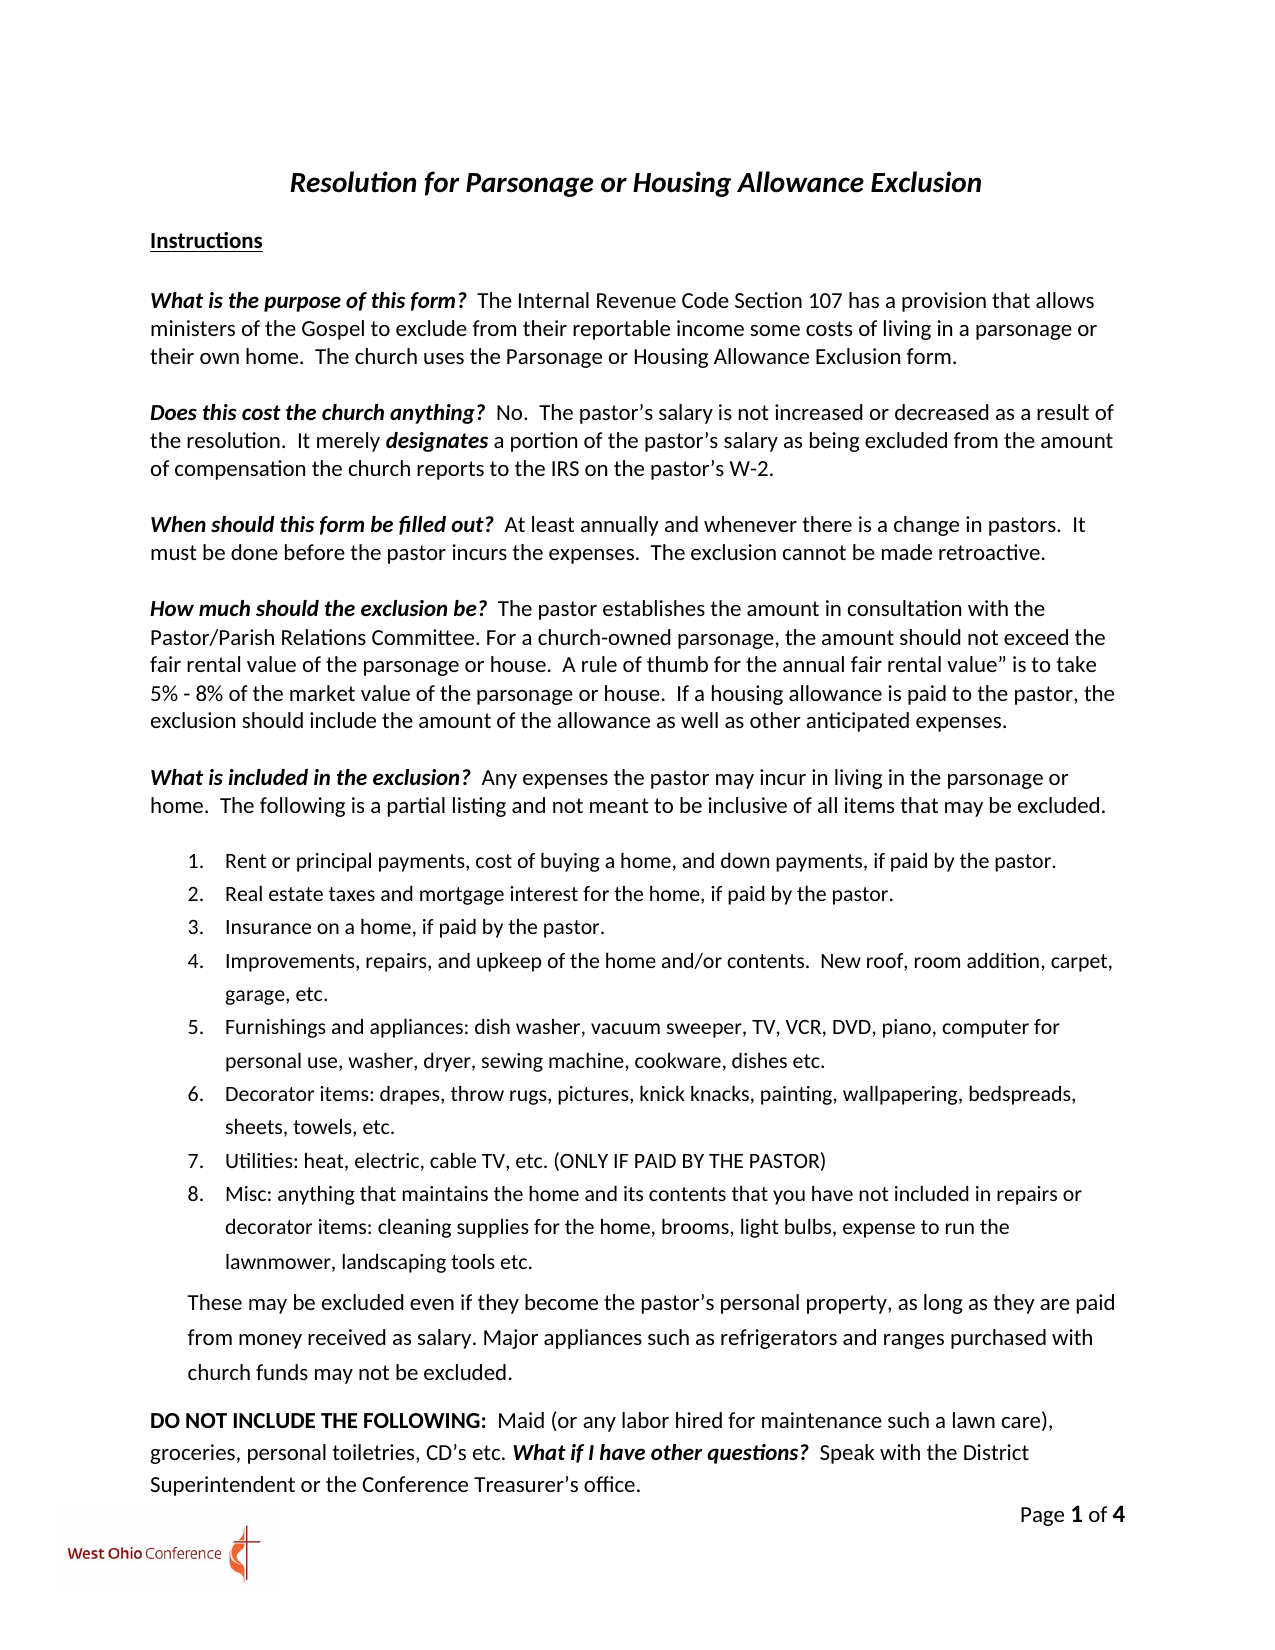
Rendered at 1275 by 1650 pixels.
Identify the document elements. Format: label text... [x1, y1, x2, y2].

list Rent or principal payments, cost of buying a home, and down payments, if paid by the pastor. [187, 847, 1125, 873]
list Furnishings and appliances: dish washer, vacuum sweeper, TV, VCR, DVD, piano, computer for personal use, washer, dryer, sewing machine, cookware, dishes etc. [187, 1013, 1125, 1073]
list Misc: anything that maintains the home and its contents that you have not included in repairs or decorator items: cleaning supplies for the home, brooms, light bulbs, expense to run the lawnmower, landscaping tools etc. [187, 1180, 1125, 1275]
list Real estate taxes and mortgage interest for the home, if paid by the pastor. [187, 880, 1125, 907]
text These may be excluded even if they become the pastor’s personal property, as long as they are paid from money received as salary. Major appliances such as refrigerators and ranges purchased with church funds may not be excluded. [187, 1288, 1125, 1386]
list Insurance on a home, if paid by the pastor. [187, 913, 1125, 940]
text What is included in the exclusion? Any expenses the pastor may incur in living in the parsonage or home. The following is a partial listing and not meant to be inclusive of all items that may be excluded. [150, 763, 1125, 819]
text Does this cost the church anything? No. The pastor’s salary is not increased or decreased as a result of the resolution. It merely designates a portion of the pastor’s salary as being excluded from the amount of compensation the church reports to the IRS on the pastor’s W-2. [150, 398, 1125, 482]
text What is the purpose of this form? The Internal Revenue Code Section 107 has a provision that allows ministers of the Gospel to exclude from their reportable income some costs of living in a parsonage or their own home. The church uses the Parsonage or Housing Allowance Exclusion form. [150, 286, 1125, 370]
text Instructions [150, 226, 1125, 254]
list Improvements, repairs, and upkeep of the home and/or contents. New roof, room addition, carpet, garage, etc. [187, 947, 1125, 1007]
text When should this form be filled out? At least annually and whenever there is a change in pastors. It must be done before the pastor incurs the expenses. The exclusion cannot be made retroactive. [150, 511, 1125, 567]
text Resolution for Parsonage or Housing Allowance Exclusion [150, 164, 1125, 200]
text DO NOT INCLUDE THE FOLLOWING: Maid (or any labor hired for maintenance such a lawn care), groceries, personal toiletries, CD’s etc. What if I have other questions? Speak with the District Superintendent or the Conference Treasurer’s office. [150, 1406, 1125, 1498]
list Decorator items: drapes, throw rugs, pictures, knick knacks, painting, wallpapering, bedspreads, sheets, towels, etc. [187, 1080, 1125, 1140]
text How much should the exclusion be? The pastor establishes the amount in consultation with the Pastor/Parish Relations Committee. For a church-owned parsonage, the amount should not exceed the fair rental value of the parsonage or house. A rule of thumb for the annual fair rental value” is to take 5% - 8% of the market value of the parsonage or house. If a housing allowance is paid to the pastor, the exclusion should include the amount of the allowance as well as other anticipated expenses. [150, 594, 1125, 735]
list Utilities: heat, electric, cable TV, etc. (ONLY IF PAID BY THE PASTOR) [187, 1147, 1125, 1173]
picture [55, 1500, 281, 1588]
